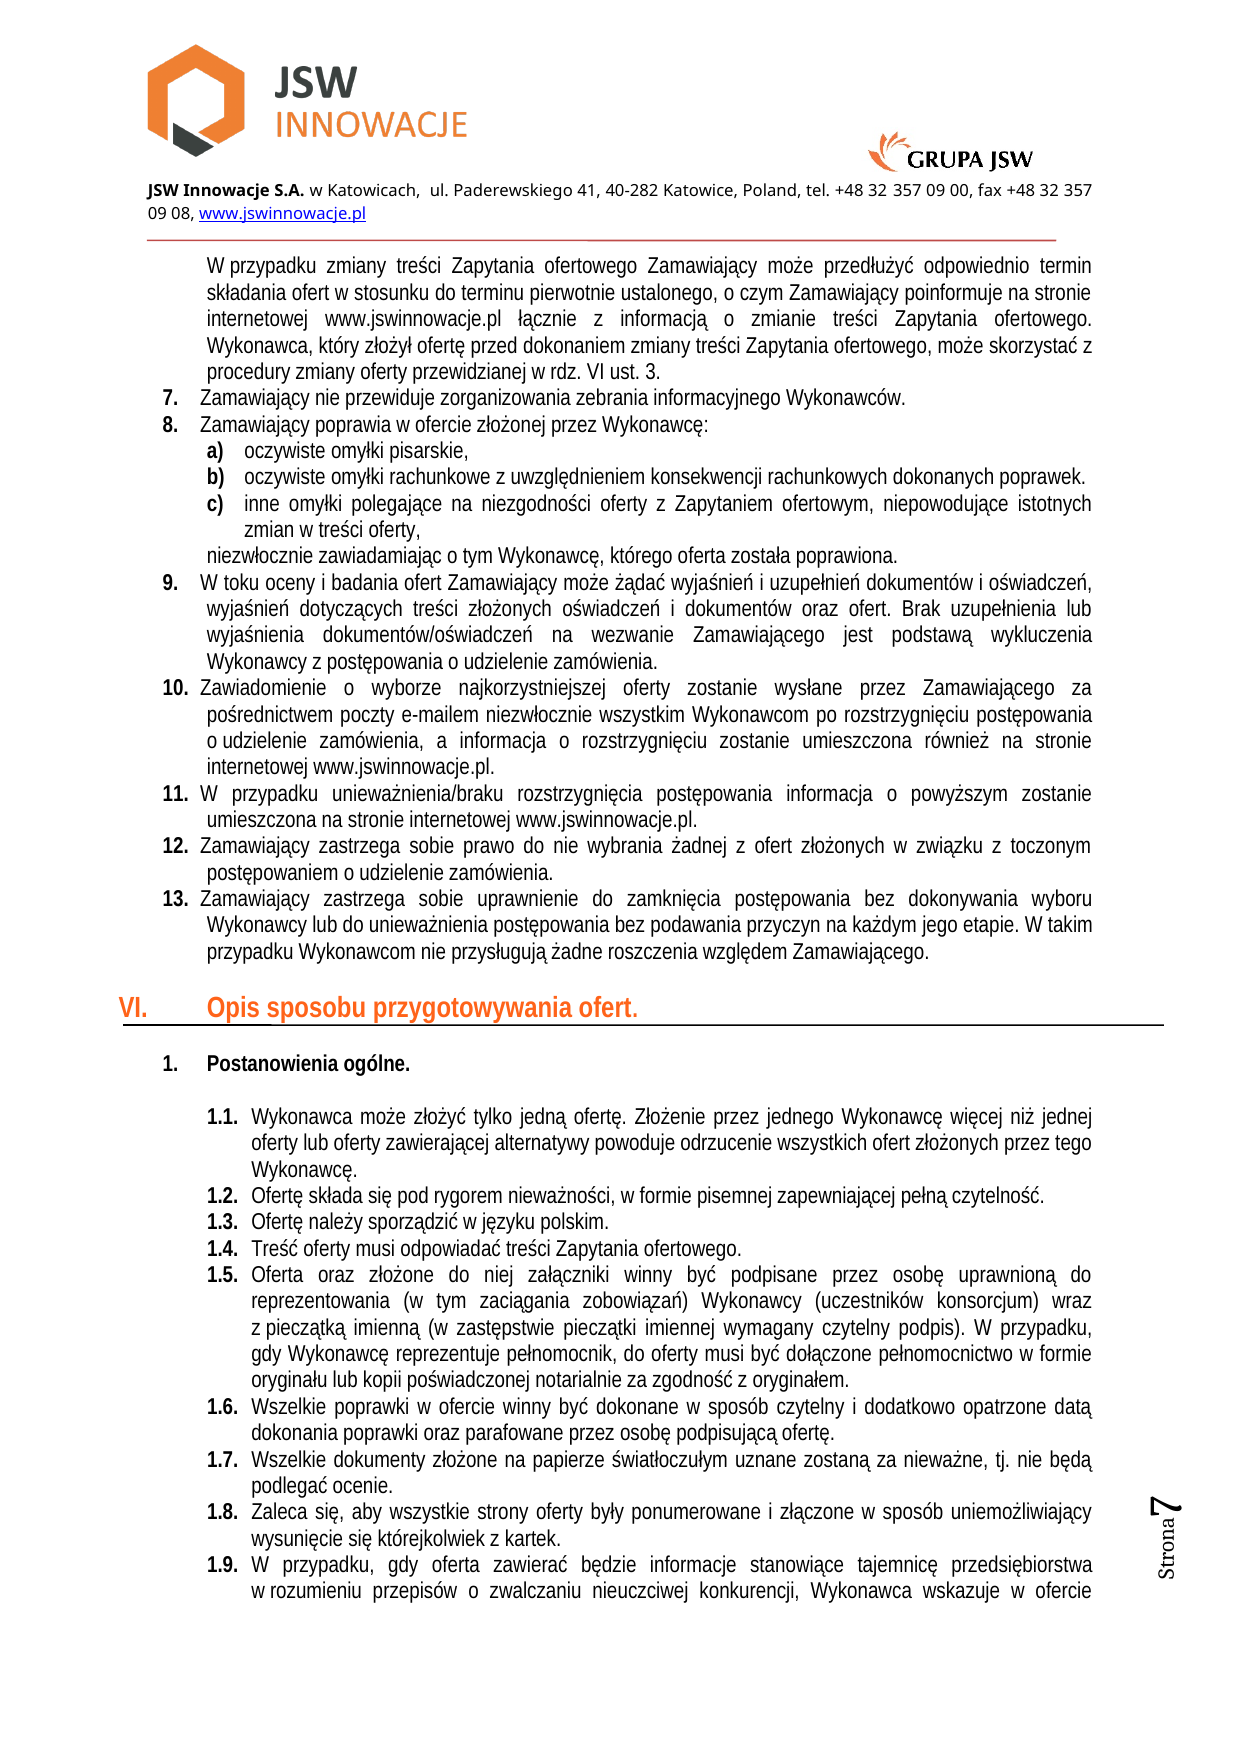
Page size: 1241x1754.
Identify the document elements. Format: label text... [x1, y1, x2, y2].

picture [147, 44, 467, 157]
list Wszelkie dokumenty złożone na papierze światłoczułym uznane zostaną za nieważne, tj. nie będą podlegać ocenie. [207, 1446, 1093, 1498]
list inne omyłki polegające na niezgodności oferty z Zapytaniem ofertowym, niepowodujące istotnych zmian w treści oferty, [207, 490, 1093, 542]
list Zamawiający zastrzega sobie prawo do nie wybrania żadnej z ofert złożonych w związku z toczonym postępowaniem o udzielenie zamówienia. [162, 832, 1093, 885]
text niezwłocznie zawiadamiając o tym Wykonawcę, którego oferta została poprawiona. [207, 542, 1093, 569]
list Zamawiający zastrzega sobie uprawnienie do zamknięcia postępowania bez dokonywania wyboru Wykonawcy lub do unieważnienia postępowania bez podawania przyczyn na każdym jego etapie. W takim przypadku Wykonawcom nie przysługują żadne roszczenia względem Zamawiającego. [162, 885, 1093, 964]
list Wszelkie poprawki w ofercie winny być dokonane w sposób czytelny i dodatkowo opatrzone datą dokonania poprawki oraz parafowane przez osobę podpisującą ofertę. [207, 1393, 1093, 1446]
list Treść oferty musi odpowiadać treści Zapytania ofertowego. [207, 1235, 1093, 1261]
list Zawiadomienie o wyborze najkorzystniejszej oferty zostanie wysłane przez Zamawiającego za pośrednictwem poczty e-mailem niezwłocznie wszystkim Wykonawcom po rozstrzygnięciu postępowania o udzielenie zamówienia, a informacja o rozstrzygnięciu zostanie umieszczona również na stronie internetowej www.jswinnowacje.pl. [162, 674, 1093, 779]
list W przypadku unieważnienia/braku rozstrzygnięcia postępowania informacja o powyższym zostanie umieszczona na stronie internetowej www.jswinnowacje.pl. [162, 779, 1093, 832]
list Zaleca się, aby wszystkie strony oferty były ponumerowane i złączone w sposób uniemożliwiający wysunięcie się którejkolwiek z kartek. [207, 1498, 1093, 1551]
list oczywiste omyłki pisarskie, [207, 437, 1093, 463]
list Zamawiający nie przewiduje zorganizowania zebrania informacyjnego Wykonawców. [162, 384, 1093, 411]
list W toku oceny i badania ofert Zamawiający może żądać wyjaśnień i uzupełnień dokumentów i oświadczeń, wyjaśnień dotyczących treści złożonych oświadczeń i dokumentów oraz ofert. Brak uzupełnienia lub wyjaśnienia dokumentów/oświadczeń na wezwanie Zamawiającego jest podstawą wykluczenia Wykonawcy z postępowania o udzielenie zamówienia. [162, 569, 1093, 674]
list Postanowienia ogólne. [162, 1050, 1093, 1077]
list oczywiste omyłki rachunkowe z uwzględnieniem konsekwencji rachunkowych dokonanych poprawek. [207, 463, 1093, 490]
list Ofertę składa się pod rygorem nieważności, w formie pisemnej zapewniającej pełną czytelność. [207, 1182, 1093, 1208]
picture [861, 127, 1039, 178]
list Ofertę należy sporządzić w języku polskim. [207, 1208, 1093, 1235]
list Wykonawca może złożyć tylko jedną ofertę. Złożenie przez jednego Wykonawcę więcej niż jednej oferty lub oferty zawierającej alternatywy powoduje odrzucenie wszystkich ofert złożonych przez tego Wykonawcę. [207, 1103, 1093, 1182]
list Oferta oraz złożone do niej załączniki winny być podpisane przez osobę uprawnioną do reprezentowania (w tym zaciągania zobowiązań) Wykonawcy (uczestników konsorcjum) wraz z pieczątką imienną (w zastępstwie pieczątki imiennej wymagany czytelny podpis). W przypadku, gdy Wykonawcę reprezentuje pełnomocnik, do oferty musi być dołączone pełnomocnictwo w formie oryginału lub kopii poświadczonej notarialnie za zgodność z oryginałem. [207, 1261, 1093, 1393]
subtitle Opis sposobu przygotowywania ofert. [148, 990, 1093, 1024]
list Zamawiający poprawia w ofercie złożonej przez Wykonawcę: [162, 411, 1093, 437]
